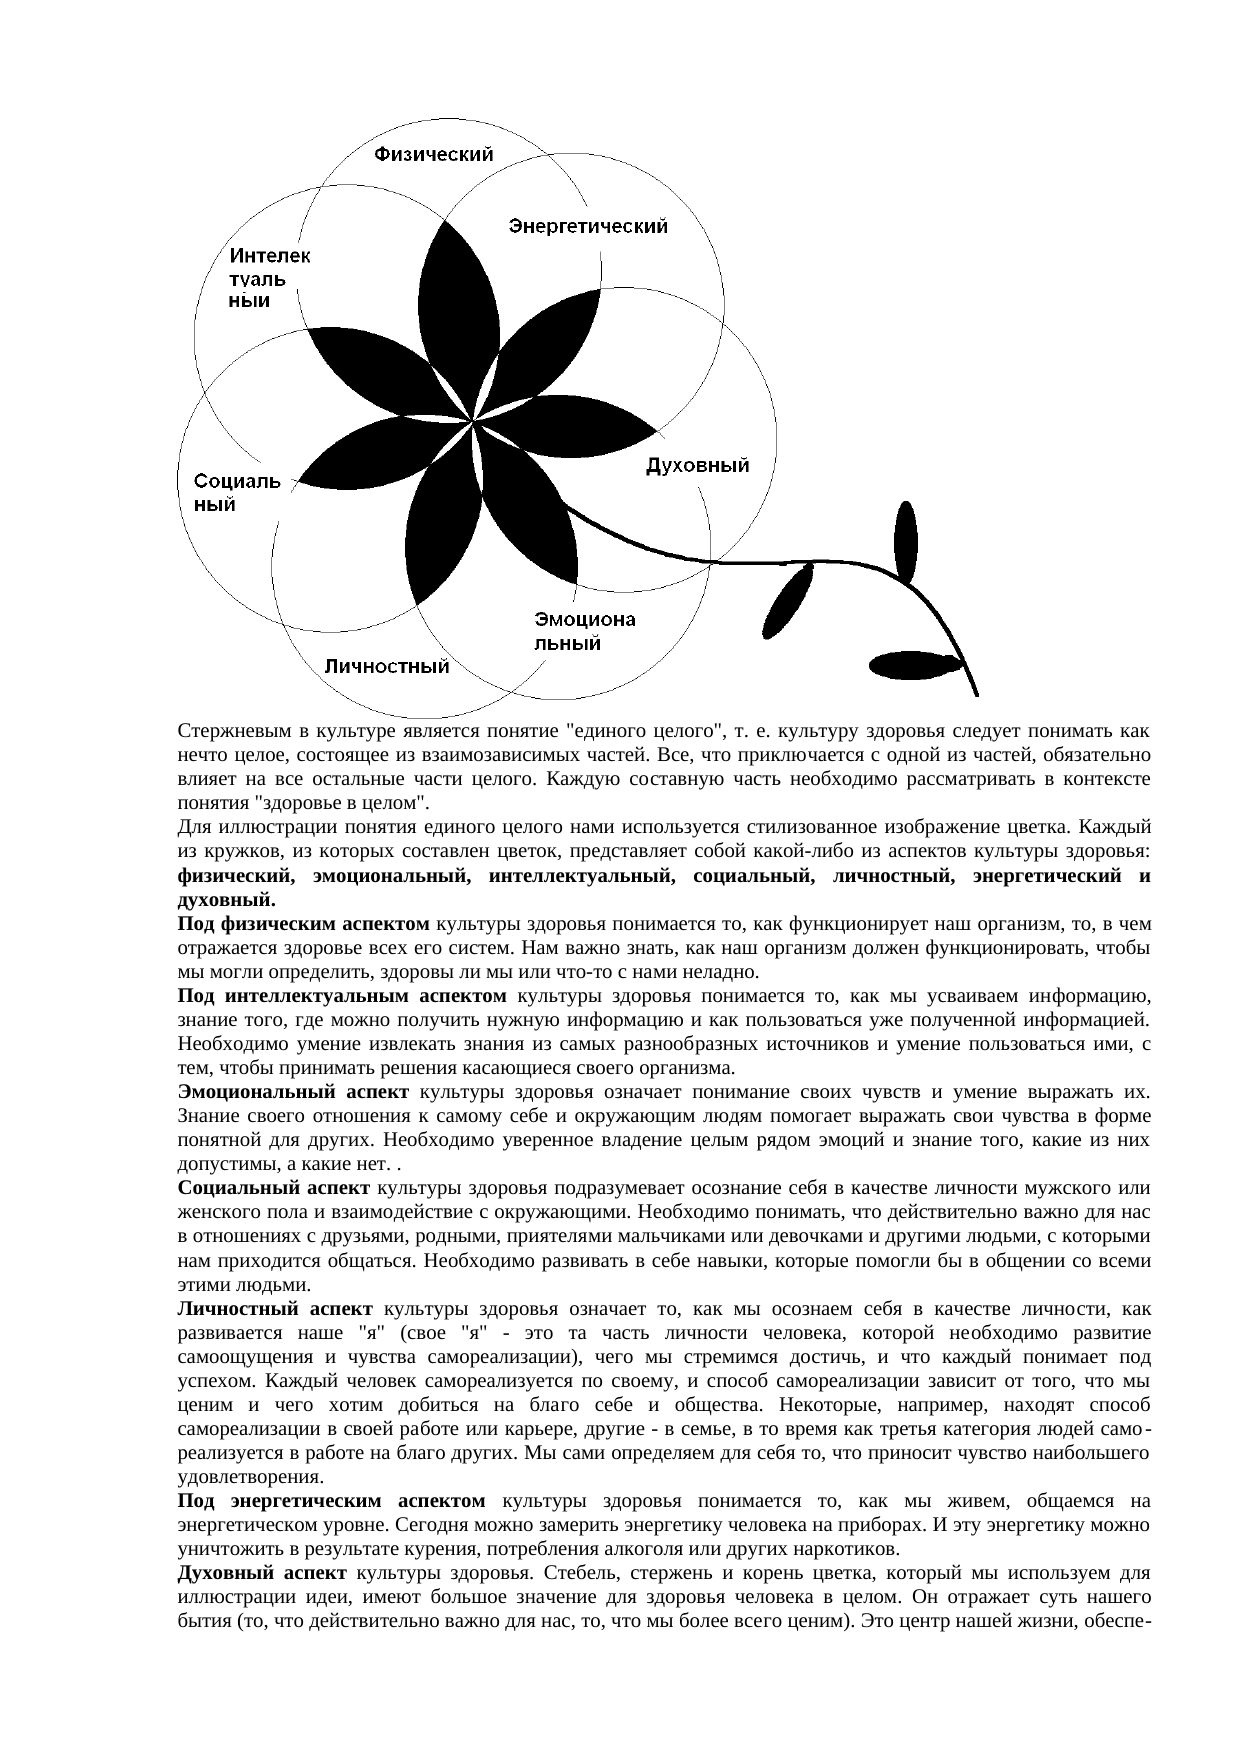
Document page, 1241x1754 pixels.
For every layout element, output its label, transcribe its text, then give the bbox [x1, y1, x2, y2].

text Для иллюстрации понятия единого целого нами используется стилизованное изображение цветка. Каждый из кружков, из которых составлен цветок, представляет собой какой-либо из аспектов культуры здоровья: физический, эмоциональный, интеллектуальный, социальный, личностный, энергетический и духовный. [177, 814, 1152, 911]
picture [177, 118, 1012, 719]
text Под интеллектуальным аспектом культуры здоровья понимается то, как мы усваиваем информацию, знание того, где можно получить нужную информацию и как пользоваться уже полученной информацией. Необходимо умение извлекать знания из самых разнообразных источников и умение пользоваться ими, с тем, чтобы принимать решения касающиеся своего организма. [177, 983, 1152, 1079]
text Под физическим аспектом культуры здоровья понимается то, как функционирует наш организм, то, в чем отражается здоровье всех его систем. Нам важно знать, как наш организм должен функционировать, чтобы мы могли определить, здоровы ли мы или что-то с нами неладно. [177, 911, 1152, 983]
text Личностный аспект культуры здоровья означает то, как мы осознаем себя в качестве личности, как развивается наше "я" (свое "я" - это та часть личности человека, которой необходимо развитие самоощущения и чувства самореализации), чего мы стремимся достичь, и что каждый понимает под успехом. Каждый человек самореализуется по своему, и способ самореализации зависит от того, что мы ценим и чего хотим добиться на благо себе и общества. Некоторые, например, находят способ самореализации в своей работе или карьере, другие - в семье, в то время как третья категория людей самореализуется в работе на благо других. Мы сами определяем для себя то, что приносит чувство наибольшего удовлетворения. [177, 1296, 1152, 1488]
text Эмоциональный аспект культуры здоровья означает понимание своих чувств и умение выражать их. Знание своего отношения к самому себе и окружающим людям помогает выражать свои чувства в форме понятной для других. Необходимо уверенное владение целым рядом эмоций и знание того, какие из них допустимы, а какие нет. . [177, 1079, 1152, 1175]
text Под энергетическим аспектом культуры здоровья понимается то, как мы живем, общаемся на энергетическом уровне. Сегодня можно замерить энергетику человека на приборах. И эту энергетику можно уничтожить в результате курения, потребления алкоголя или других наркотиков. [177, 1488, 1152, 1560]
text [177, 1560, 1152, 1632]
text Социальный аспект культуры здоровья подразумевает осознание себя в качестве личности мужского или женского пола и взаимодействие с окружающими. Необходимо понимать, что действительно важно для нас в отношениях с друзьями, родными, приятелями мальчиками или девочками и другими людьми, с которыми нам приходится общаться. Необходимо развивать в себе навыки, которые помогли бы в общении со всеми этими людьми. [177, 1175, 1152, 1296]
text Стержневым в культуре является понятие "единого целого", т. е. культуру здоровья следует понимать как нечто целое, состоящее из взаимозависимых частей. Все, что приключается с одной из частей, обязательно влияет на все остальные части целого. Каждую составную часть необходимо рассматривать в контексте понятия "здоровье в целом". [177, 718, 1152, 814]
